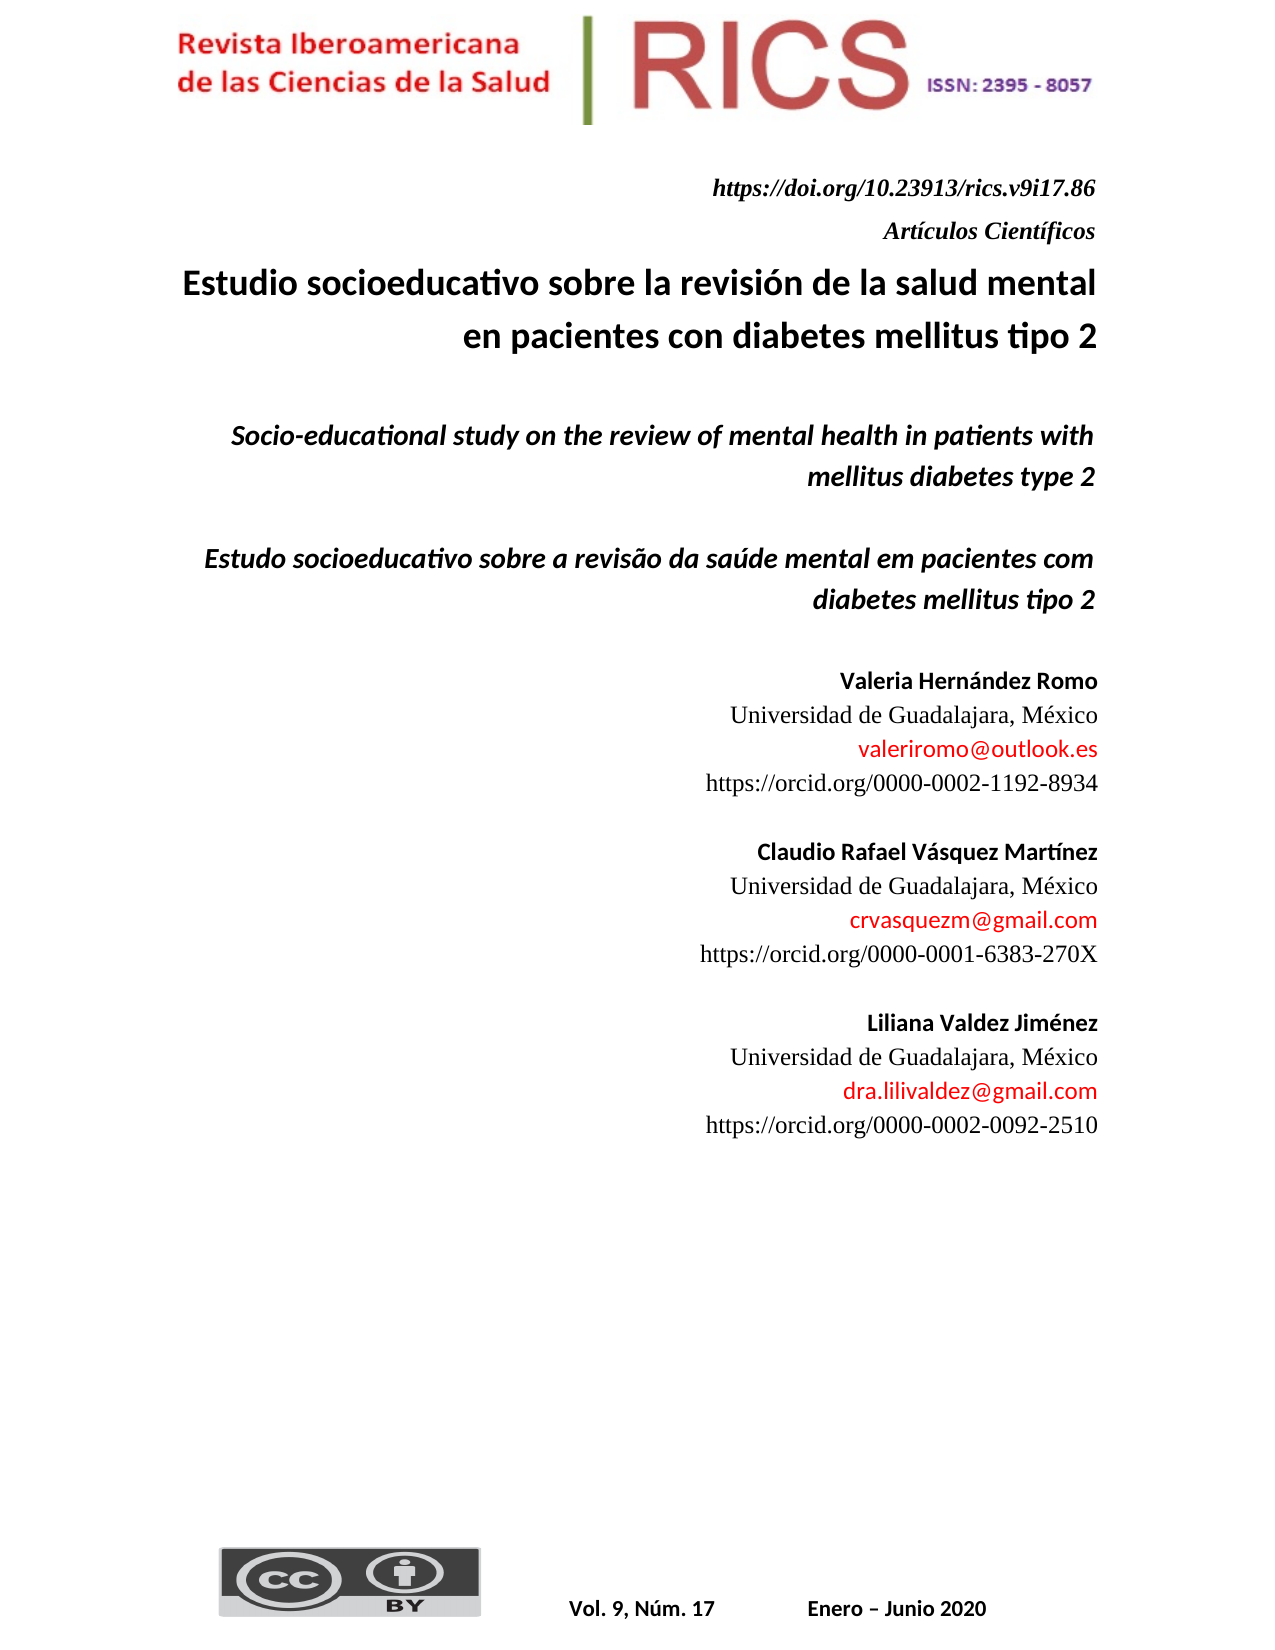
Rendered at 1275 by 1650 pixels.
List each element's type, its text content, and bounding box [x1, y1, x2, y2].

list dra.lilivaldez@gmail.com [252, 1075, 1098, 1105]
text Socio-educational study on the review of mental health in patients with mellitus diabetes type 2 [177, 417, 1098, 493]
list Valeria Hernández Romo [252, 665, 1098, 695]
list Liliana Valdez Jiménez [252, 1007, 1098, 1037]
list crvasquezm@gmail.com [252, 904, 1098, 934]
list valeriromo@outlook.es [252, 733, 1098, 763]
list Universidad de Guadalajara, México [252, 1042, 1098, 1071]
text Artículos Científicos [177, 216, 1098, 244]
text Estudo socioeducativo sobre a revisão da saúde mental em pacientes com diabetes mellitus tipo 2 [177, 540, 1098, 616]
list https://orcid.org/0000-0001-6383-270X [252, 939, 1098, 968]
picture [218, 1547, 482, 1617]
list Universidad de Guadalajara, México [252, 871, 1098, 899]
text Estudio socioeducativo sobre la revisión de la salud mental en pacientes con diabetes mellitus tipo 2 [177, 259, 1098, 357]
list https://orcid.org/0000-0002-1192-8934 [252, 768, 1098, 797]
picture [177, 14, 1098, 125]
text https://doi.org/10.23913/rics.v9i17.86 [177, 173, 1098, 201]
list Universidad de Guadalajara, México [252, 700, 1098, 728]
list Claudio Rafael Vásquez Martínez [252, 836, 1098, 866]
list https://orcid.org/0000-0002-0092-2510 [252, 1110, 1098, 1139]
